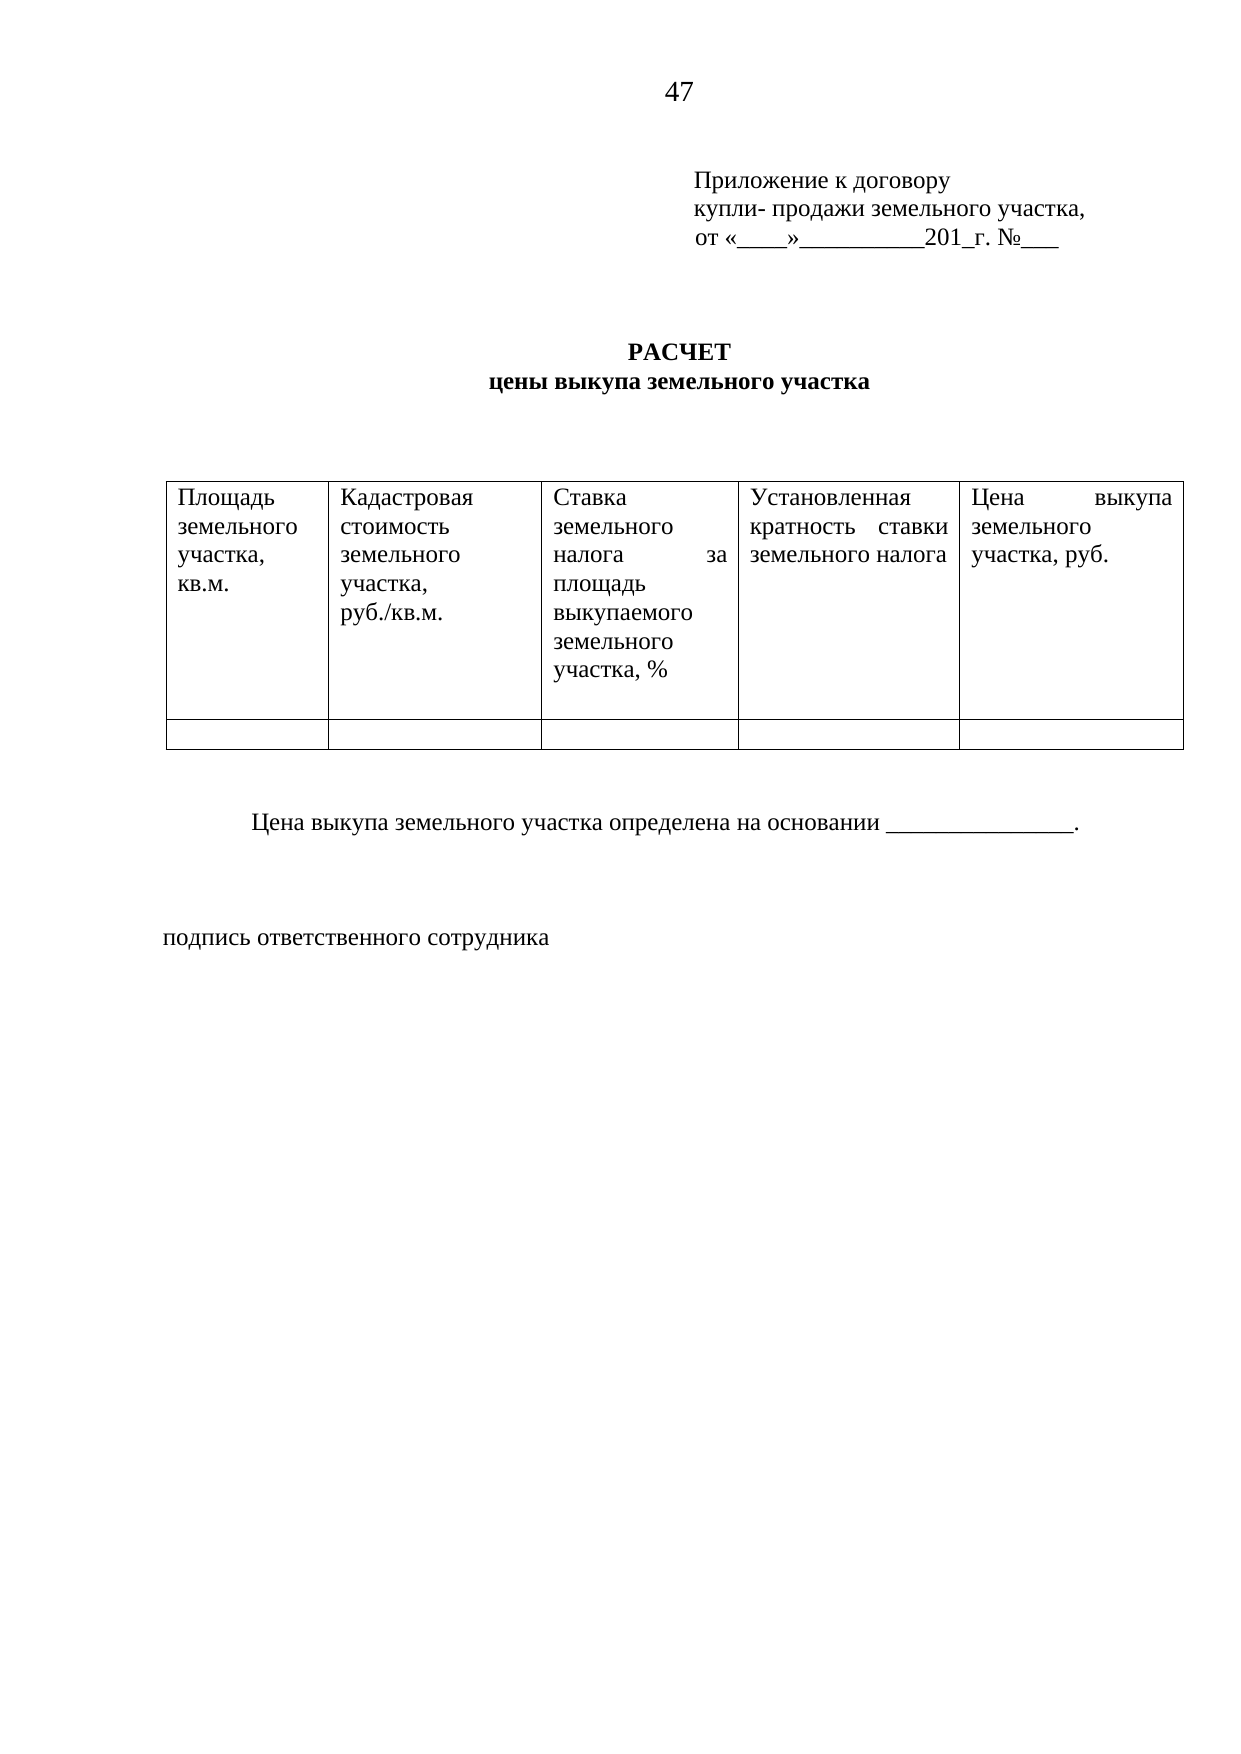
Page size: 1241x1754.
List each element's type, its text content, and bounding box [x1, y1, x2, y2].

text цены выкупа земельного участка [177, 366, 1181, 395]
table_cell [960, 720, 1183, 748]
text от «____»__________201_г. №___ [177, 222, 1181, 251]
text купли- продажи земельного участка, [177, 193, 1181, 222]
table_header Кадастровая стоимость земельного участка, руб./кв.м. [329, 482, 541, 719]
table_cell [329, 720, 541, 748]
table_header Установленная кратность ставки земельного налога [739, 482, 959, 719]
text Цена выкупа земельного участка определена на основании _______________. [177, 807, 1181, 836]
table_cell [739, 720, 959, 748]
text подпись ответственного сотрудника [163, 922, 1181, 951]
text Приложение к договору [177, 165, 1181, 193]
table_cell [167, 720, 328, 748]
table_header Площадь земельного участка, кв.м. [167, 482, 328, 719]
table_header Цена выкупа земельного участка, руб. [960, 482, 1183, 719]
table_cell [542, 720, 738, 748]
table_header Ставка земельного налога за площадь выкупаемого земельного участка, % [542, 482, 738, 719]
text РАСЧЕТ [177, 337, 1181, 366]
